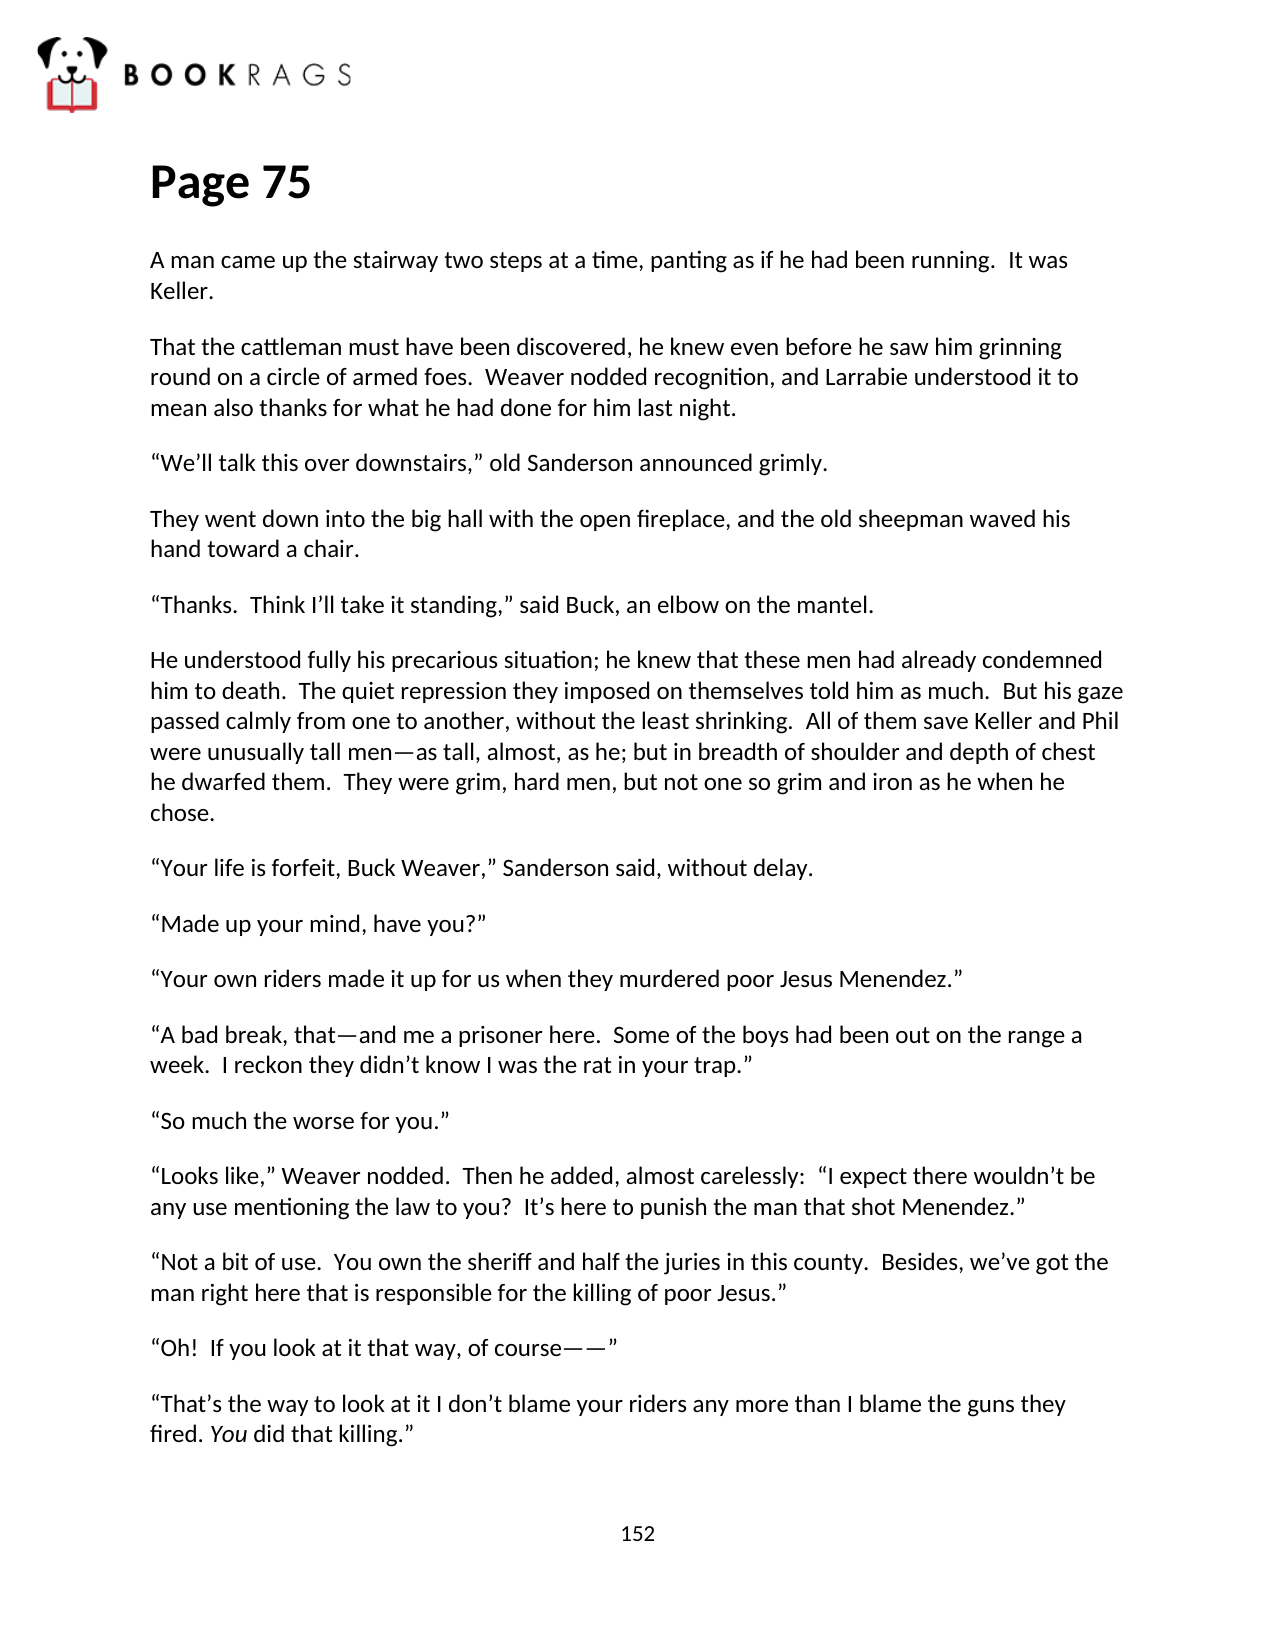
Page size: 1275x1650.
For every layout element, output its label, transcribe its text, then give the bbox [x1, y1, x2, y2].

text “Not a bit of use. You own the sheriff and half the juries in this county. Besides, we’ve got the man right here that is responsible for the killing of poor Jesus.” [150, 1247, 1125, 1308]
text “Thanks. Think I’ll take it standing,” said Buck, an elbow on the mantel. [150, 589, 1125, 619]
text “We’ll talk this over downstairs,” old Sanderson announced grimly. [150, 447, 1125, 478]
text He understood fully his precarious situation; he knew that these men had already condemned him to death. The quiet repression they imposed on themselves told him as much. But his gaze passed calmly from one to another, without the least shrinking. All of them save Keller and Phil were unusually tall men—­as tall, almost, as he; but in breadth of shoulder and depth of chest he dwarfed them. They were grim, hard men, but not one so grim and iron as he when he chose. [150, 644, 1125, 827]
text “That’s the way to look at it I don’t blame your riders any more than I blame the guns they fired. You did that killing.” [150, 1388, 1125, 1449]
text A man came up the stairway two steps at a time, panting as if he had been running. It was Keller. [150, 244, 1125, 306]
text Page 75 [150, 150, 1125, 211]
picture [37, 37, 351, 113]
text That the cattleman must have been discovered, he knew even before he saw him grinning round on a circle of armed foes. Weaver nodded recognition, and Larrabie understood it to mean also thanks for what he had done for him last night. [150, 331, 1125, 422]
text “Oh! If you look at it that way, of course——­” [150, 1333, 1125, 1363]
text “Your own riders made it up for us when they murdered poor Jesus Menendez.” [150, 963, 1125, 994]
text “Looks like,” Weaver nodded. Then he added, almost carelessly: “I expect there wouldn’t be any use mentioning the law to you? It’s here to punish the man that shot Menendez.” [150, 1161, 1125, 1222]
text “Your life is forfeit, Buck Weaver,” Sanderson said, without delay. [150, 852, 1125, 883]
text “So much the worse for you.” [150, 1105, 1125, 1136]
text They went down into the big hall with the open fireplace, and the old sheepman waved his hand toward a chair. [150, 503, 1125, 564]
text “Made up your mind, have you?” [150, 908, 1125, 938]
text “A bad break, that—­and me a prisoner here. Some of the boys had been out on the range a week. I reckon they didn’t know I was the rat in your trap.” [150, 1019, 1125, 1080]
